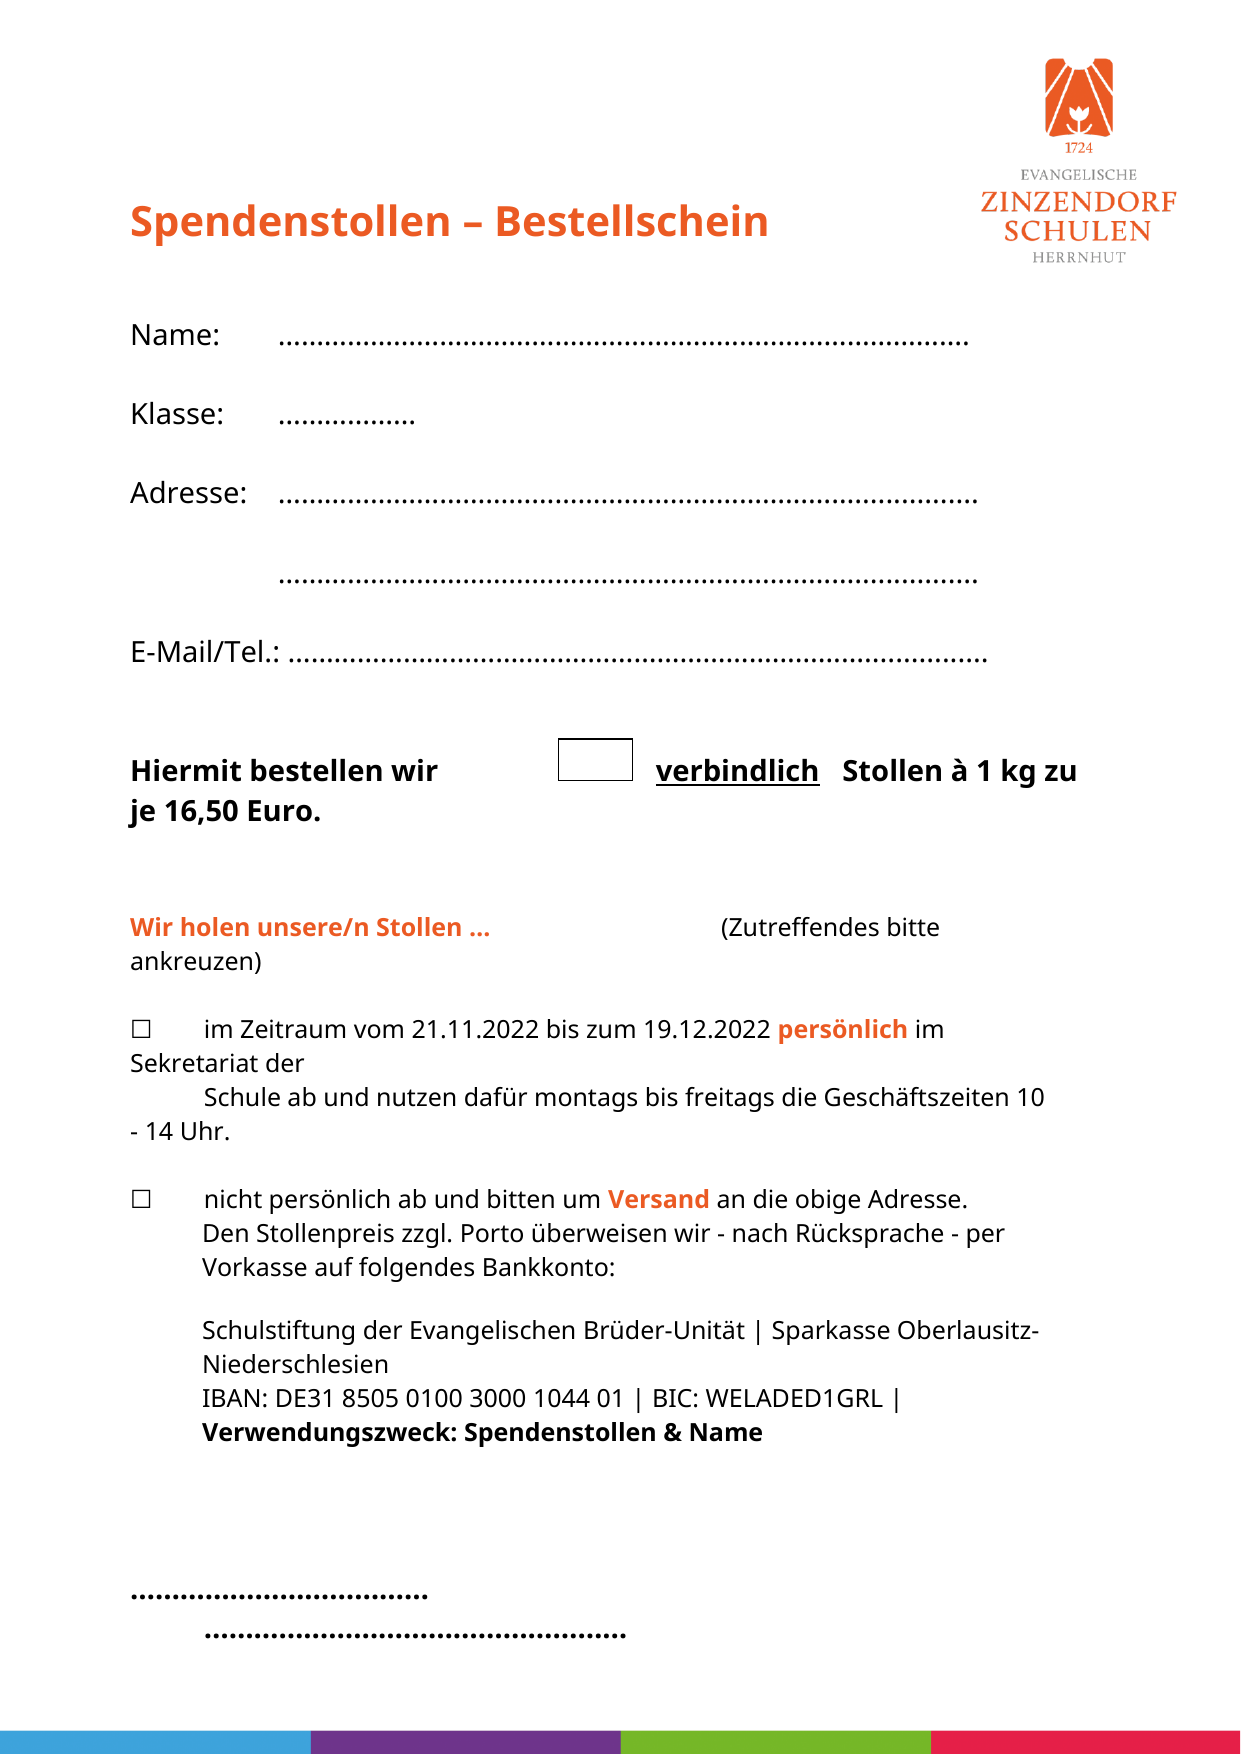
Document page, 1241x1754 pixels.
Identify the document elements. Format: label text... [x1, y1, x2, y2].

text Wir holen unsere/n Stollen … (Zutreffendes bitte ankreuzen) [130, 909, 1046, 977]
text Klasse: ……………… [130, 354, 1090, 433]
text Name: ………………………………………………………..……………………. [130, 314, 1090, 354]
text Den Stollenpreis zzgl. Porto überweisen wir - nach Rücksprache - per Vorkasse auf folgendes Bankkonto: [202, 1216, 1046, 1284]
text …………………………………………………………………................ [130, 552, 1090, 592]
picture [0, 0, 1241, 1754]
text ……………………………… …………………………………………… [130, 1568, 1090, 1647]
text nicht persönlich ab und bitten um Versand an die obige Adresse. [130, 1182, 1046, 1216]
text Hiermit bestellen wir verbindlich Stollen à 1 kg zu je 16,50 Euro. [130, 751, 1090, 830]
text Schulstiftung der Evangelischen Brüder-Unität | Sparkasse Oberlausitz-Niederschlesien IBAN: DE31 8505 0100 3000 1044 01 | BIC: WELADED1GRL | Verwendungszweck: Spendenstollen & Name [202, 1313, 1046, 1449]
text E-Mail/Tel.: …………………………………………………………………................ [130, 631, 1090, 671]
text im Zeitraum vom 21.11.2022 bis zum 19.12.2022 persönlich im Sekretariat der [130, 977, 1046, 1079]
text Schule ab und nutzen dafür montags bis freitags die Geschäftszeiten 10 - 14 Uhr. [130, 1079, 1046, 1148]
text Adresse: …………………………………………………………………................ [130, 473, 1090, 512]
text Spendenstollen – Bestellschein [130, 192, 1119, 249]
